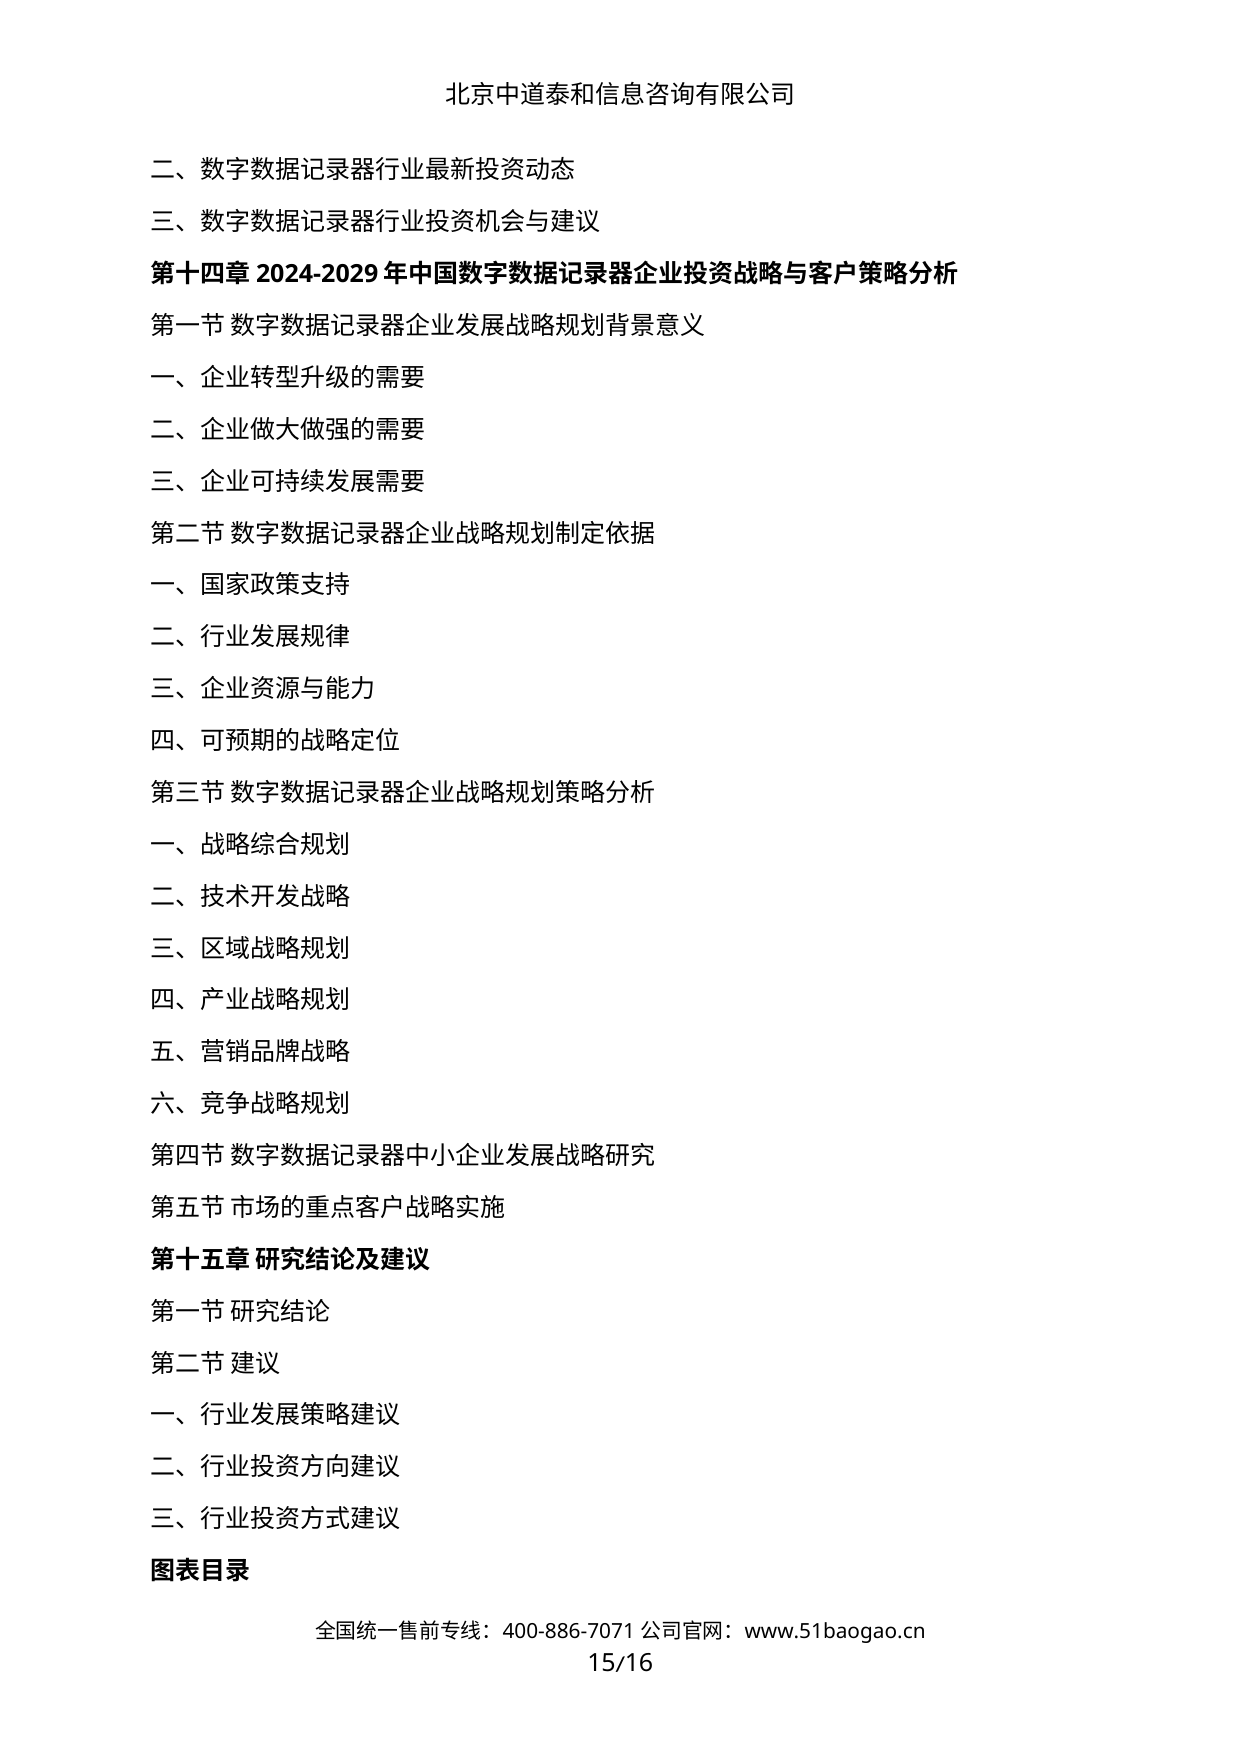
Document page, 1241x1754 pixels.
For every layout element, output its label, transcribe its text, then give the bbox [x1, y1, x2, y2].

text 一、企业转型升级的需要 [150, 357, 1090, 394]
text 三、企业资源与能力 [150, 669, 1090, 705]
text 第一节 研究结论 [150, 1291, 1090, 1327]
text 四、可预期的战略定位 [150, 721, 1090, 757]
text 二、数字数据记录器行业最新投资动态 [150, 150, 1090, 186]
text 第五节 市场的重点客户战略实施 [150, 1187, 1090, 1224]
text 第二节 数字数据记录器企业战略规划制定依据 [150, 513, 1090, 549]
text 四、产业战略规划 [150, 980, 1090, 1016]
text 六、竞争战略规划 [150, 1084, 1090, 1120]
text 第四节 数字数据记录器中小企业发展战略研究 [150, 1136, 1090, 1172]
text 二、行业发展规律 [150, 617, 1090, 653]
text 三、区域战略规划 [150, 928, 1090, 964]
text 一、国家政策支持 [150, 565, 1090, 601]
text 二、行业投资方向建议 [150, 1447, 1090, 1483]
text 第二节 建议 [150, 1343, 1090, 1379]
text 图表目录 [150, 1551, 1090, 1587]
text 第一节 数字数据记录器企业发展战略规划背景意义 [150, 306, 1090, 342]
text 三、行业投资方式建议 [150, 1499, 1090, 1535]
text 三、数字数据记录器行业投资机会与建议 [150, 202, 1090, 238]
text 二、技术开发战略 [150, 876, 1090, 912]
text 五、营销品牌战略 [150, 1032, 1090, 1068]
text 第三节 数字数据记录器企业战略规划策略分析 [150, 772, 1090, 809]
text 一、战略综合规划 [150, 824, 1090, 861]
text 第十五章 研究结论及建议 [150, 1239, 1090, 1276]
text 三、企业可持续发展需要 [150, 461, 1090, 497]
text 一、行业发展策略建议 [150, 1395, 1090, 1431]
text 第十四章 2024-2029年中国数字数据记录器企业投资战略与客户策略分析 [150, 254, 1090, 290]
text 二、企业做大做强的需要 [150, 409, 1090, 446]
